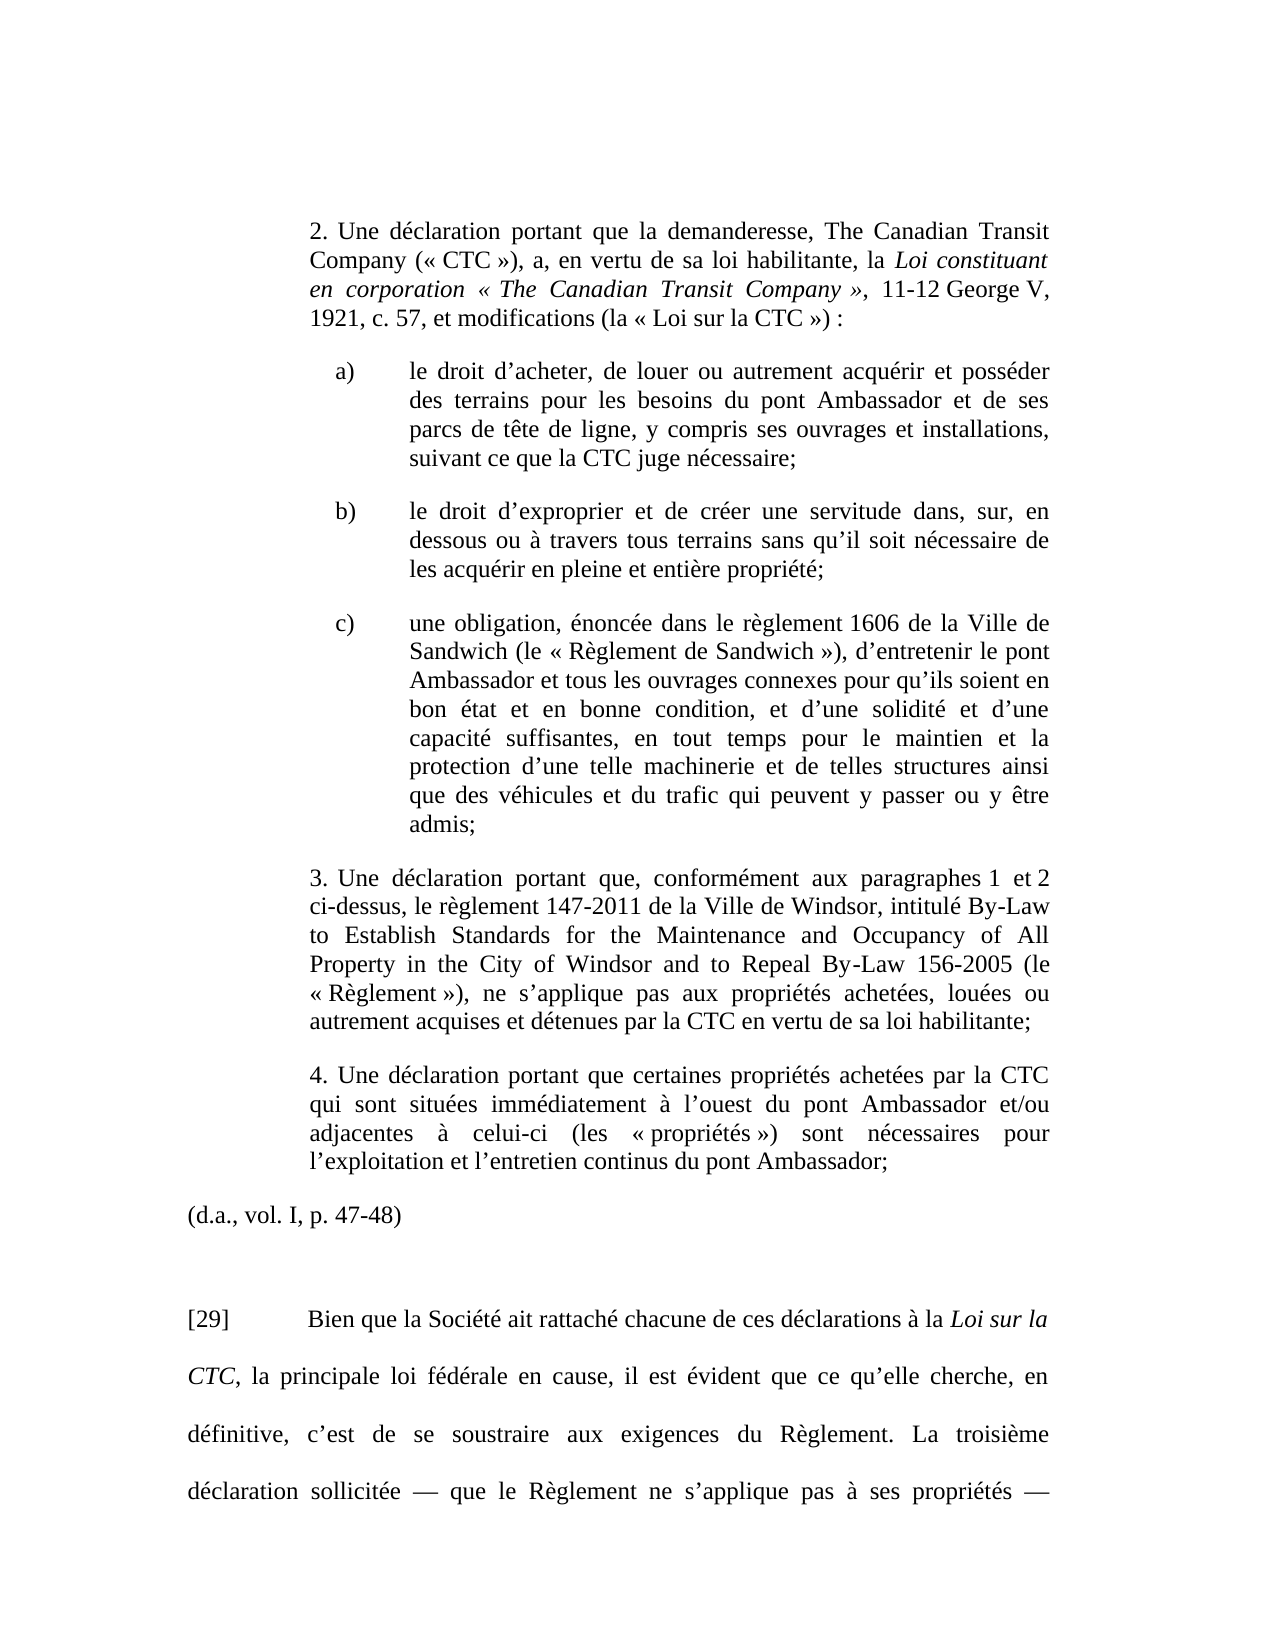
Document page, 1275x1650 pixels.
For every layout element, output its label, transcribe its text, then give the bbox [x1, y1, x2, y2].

text 3. Une déclaration portant que, conformément aux paragraphes 1 et 2 ci-dessus, le règlement 147-2011 de la Ville de Windsor, intitulé By-Law to Establish Standards for the Maintenance and Occupancy of All Property in the City of Windsor and to Repeal By-Law 156-2005 (le « Règlement »), ne s’applique pas aux propriétés achetées, louées ou autrement acquises et détenues par la CTC en vertu de sa loi habilitante; [187, 863, 1050, 1035]
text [187, 1304, 1050, 1505]
text (d.a., vol. I, p. 47-48) [187, 1200, 1050, 1229]
list le droit d’exproprier et de créer une servitude dans, sur, en dessous ou à travers tous terrains sans qu’il soit nécessaire de les acquérir en pleine et entière propriété; [335, 496, 1050, 583]
list une obligation, énoncée dans le règlement 1606 de la Ville de Sandwich (le « Règlement de Sandwich »), d’entretenir le pont Ambassador et tous les ouvrages connexes pour qu’ils soient en bon état et en bonne condition, et d’une solidité et d’une capacité suffisantes, en tout temps pour le maintien et la protection d’une telle machinerie et de telles structures ainsi que des véhicules et du trafic qui peuvent y passer ou y être admis; [335, 608, 1050, 838]
text 4. Une déclaration portant que certaines propriétés achetées par la CTC qui sont situées immédiatement à l’ouest du pont Ambassador et/ou adjacentes à celui-ci (les « propriétés ») sont nécessaires pour l’exploitation et l’entretien continus du pont Ambassador; [187, 1060, 1050, 1175]
list le droit d’acheter, de louer ou autrement acquérir et posséder des terrains pour les besoins du pont Ambassador et de ses parcs de tête de ligne, y compris ses ouvrages et installations, suivant ce que la CTC juge nécessaire; [335, 356, 1050, 471]
text 2. Une déclaration portant que la demanderesse, The Canadian Transit Company (« CTC »), a, en vertu de sa loi habilitante, la Loi constituant en corporation « The Canadian Transit Company », 11-12 George V, 1921, c. 57, et modifications (la « Loi sur la CTC ») : [187, 216, 1050, 331]
